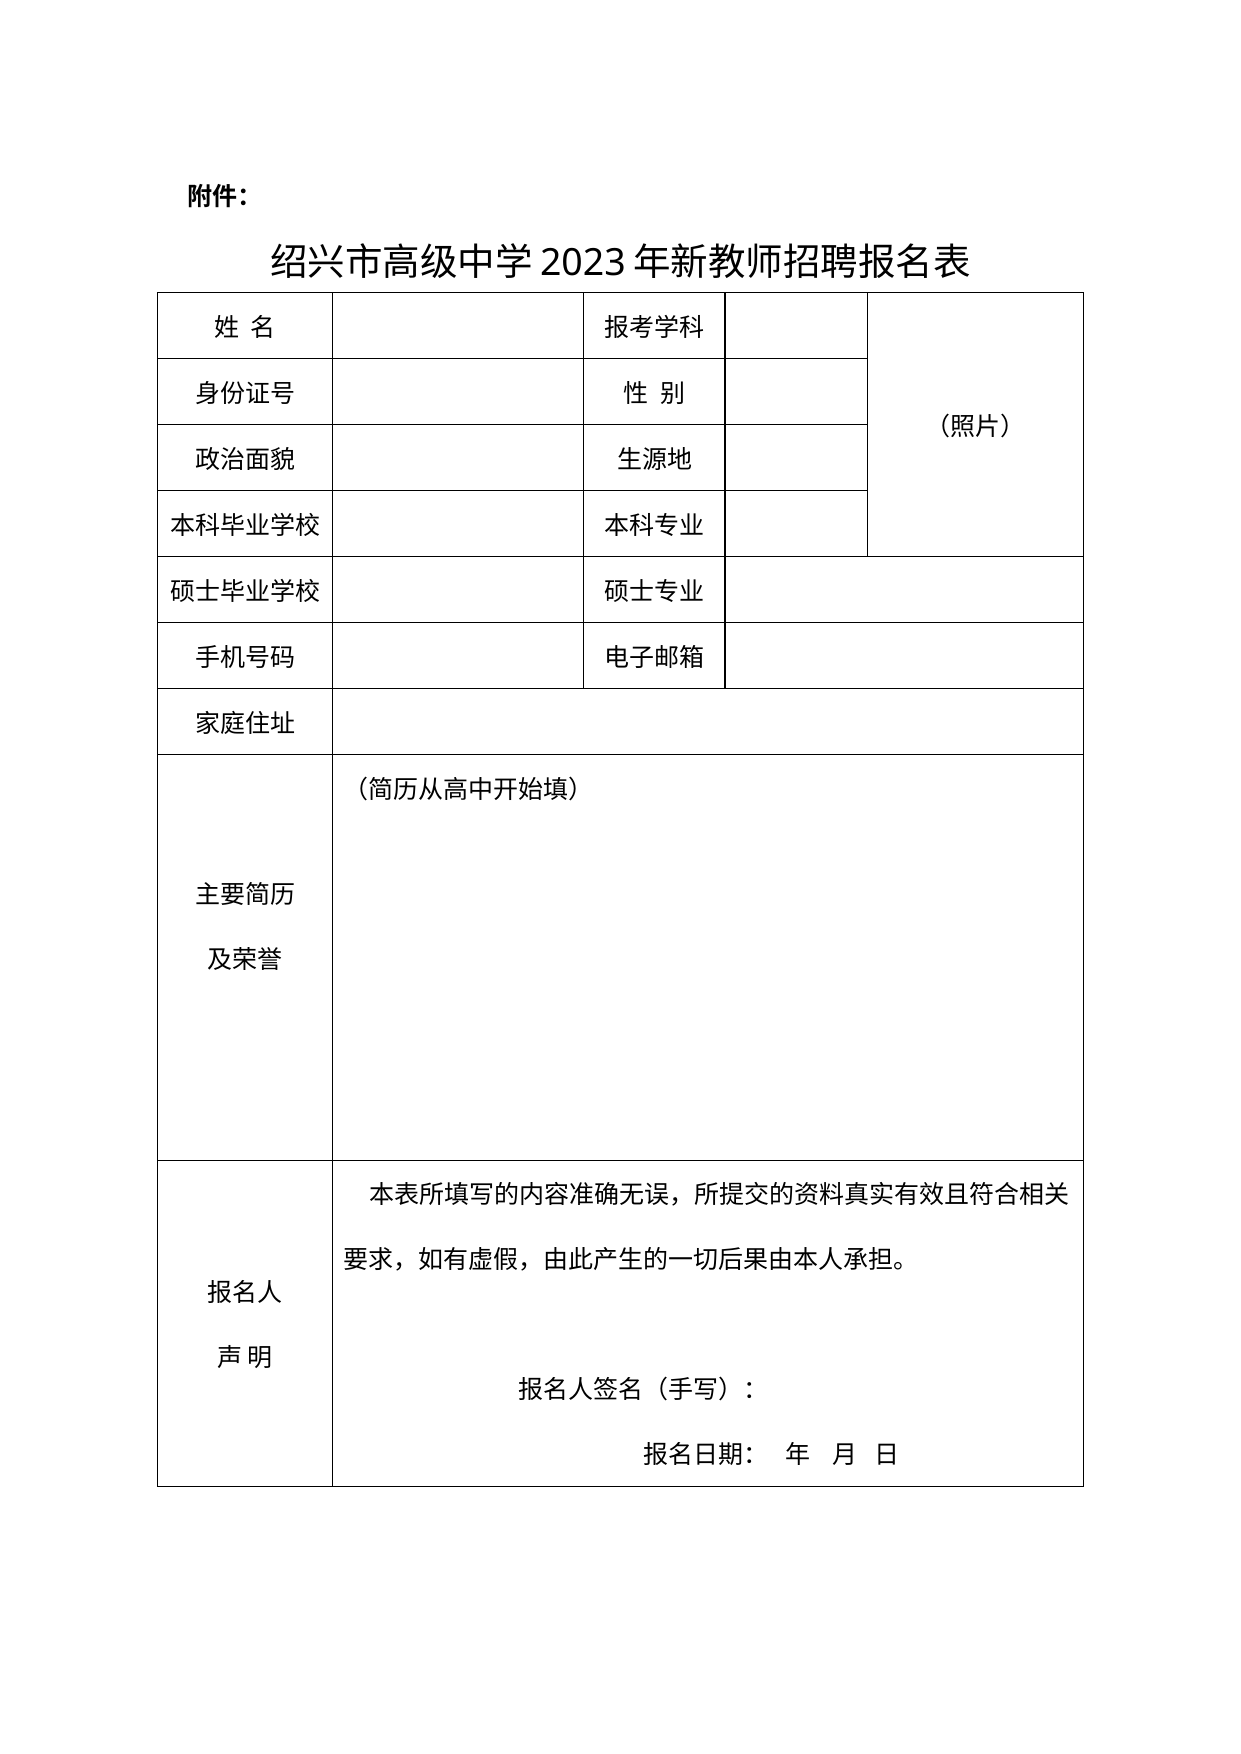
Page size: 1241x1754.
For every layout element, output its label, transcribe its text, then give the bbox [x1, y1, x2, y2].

table_cell 本表所填写的内容准确无误，所提交的资料真实有效且符合相关要求，如有虚假，由此产生的一切后果由本人承担。 报名人签名（手写）： 报名日期： 年 月 日 [333, 1161, 1083, 1486]
table_cell [333, 491, 583, 556]
table_cell 硕士专业 [584, 557, 724, 622]
table_cell 主要简历 及荣誉 [158, 755, 332, 1159]
table_cell 性 别 [584, 359, 724, 424]
table_cell [333, 425, 583, 490]
table_cell 硕士毕业学校 [158, 557, 332, 622]
table_cell [333, 359, 583, 424]
table_cell [726, 491, 867, 556]
table_cell [726, 359, 867, 424]
table_cell [333, 557, 583, 622]
table_cell 生源地 [584, 425, 724, 490]
table_cell [726, 557, 1083, 622]
table_cell [726, 623, 1083, 688]
table_cell [726, 425, 867, 490]
table_cell 报名人 声 明 [158, 1161, 332, 1486]
table_cell 家庭住址 [158, 689, 332, 754]
text 绍兴市高级中学2023年新教师招聘报名表 [187, 227, 1053, 292]
table_cell 身份证号 [158, 359, 332, 424]
table_cell 手机号码 [158, 623, 332, 688]
table_header 姓 名 [158, 293, 332, 358]
table_header （照片） [868, 293, 1083, 556]
table_header [726, 293, 867, 358]
text 附件： [187, 162, 1053, 227]
table_header [333, 293, 583, 358]
table_cell [333, 623, 583, 688]
table_cell [333, 689, 1083, 754]
table_header 报考学科 [584, 293, 724, 358]
table_cell 政治面貌 [158, 425, 332, 490]
table_cell （简历从高中开始填） [333, 755, 1083, 1159]
table_cell 本科毕业学校 [158, 491, 332, 556]
table_cell 本科专业 [584, 491, 724, 556]
table_cell 电子邮箱 [584, 623, 724, 688]
